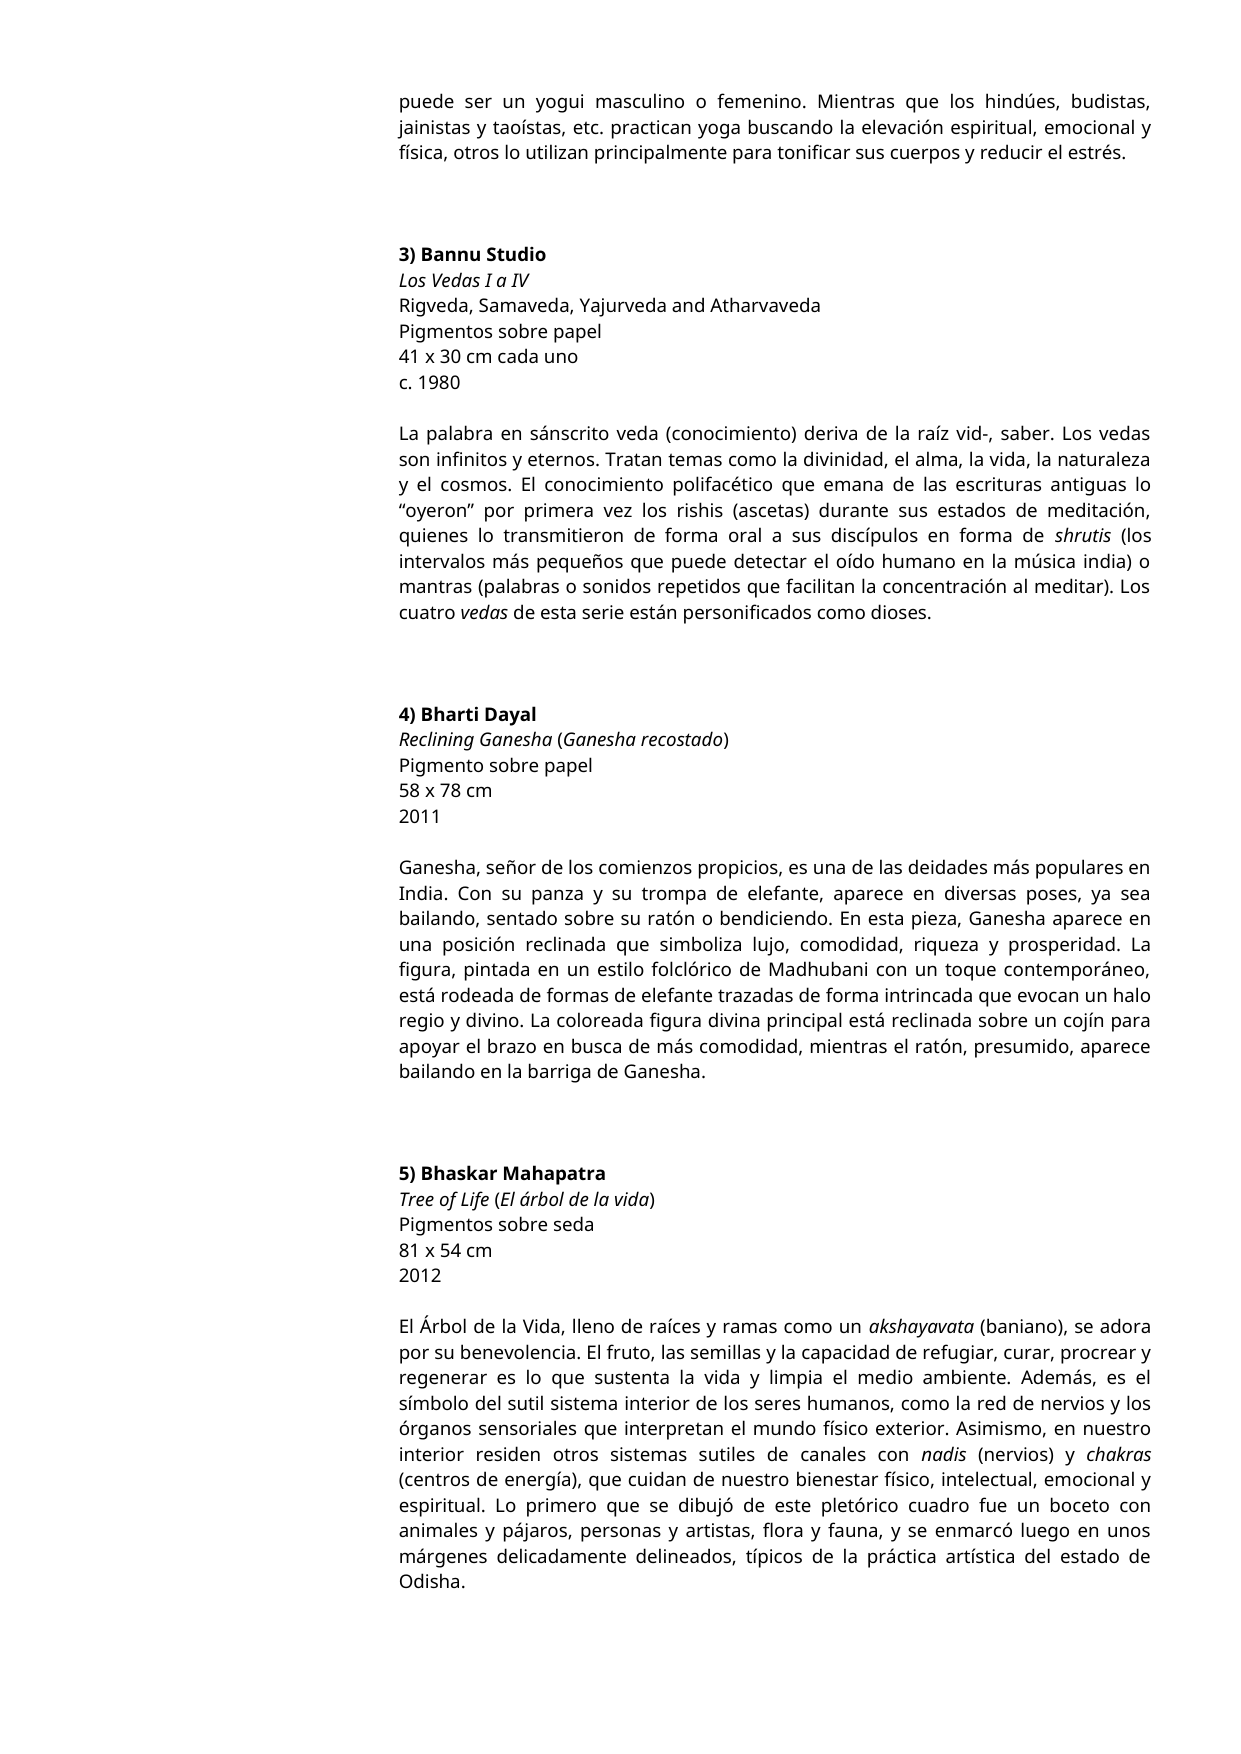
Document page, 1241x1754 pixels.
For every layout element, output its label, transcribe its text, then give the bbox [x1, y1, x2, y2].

text 5) Bhaskar Mahapatra [398, 1161, 1152, 1186]
text La palabra en sánscrito veda (conocimiento) deriva de la raíz vid-, saber. Los vedas son infinitos y eternos. Tratan temas como la divinidad, el alma, la vida, la naturaleza y el cosmos. El conocimiento polifacético que emana de las escrituras antiguas lo “oyeron” por primera vez los rishis (ascetas) durante sus estados de meditación, quienes lo transmitieron de forma oral a sus discípulos en forma de shrutis (los intervalos más pequeños que puede detectar el oído humano en la música india) o mantras (palabras o sonidos repetidos que facilitan la concentración al meditar). Los cuatro vedas de esta serie están personificados como dioses. [398, 420, 1152, 624]
text 2012 [398, 1263, 1152, 1288]
text Pigmento sobre papel [398, 752, 1152, 778]
text Pigmentos sobre seda [398, 1212, 1152, 1237]
text Tree of Life (El árbol de la vida) [398, 1186, 1152, 1212]
text Rigveda, Samaveda, Yajurveda and Atharvaveda [398, 293, 1152, 318]
text 3) Bannu Studio [398, 242, 1152, 267]
text 41 x 30 cm cada uno [398, 344, 1152, 369]
text Reclining Ganesha (Ganesha recostado) [398, 727, 1152, 752]
text 58 x 78 cm [398, 778, 1152, 803]
text El Árbol de la Vida, lleno de raíces y ramas como un akshayavata (baniano), se adora por su benevolencia. El fruto, las semillas y la capacidad de refugiar, curar, procrear y regenerar es lo que sustenta la vida y limpia el medio ambiente. Además, es el símbolo del sutil sistema interior de los seres humanos, como la red de nervios y los órganos sensoriales que interpretan el mundo físico exterior. Asimismo, en nuestro interior residen otros sistemas sutiles de canales con nadis (nervios) y chakras (centros de energía), que cuidan de nuestro bienestar físico, intelectual, emocional y espiritual. Lo primero que se dibujó de este pletórico cuadro fue un boceto con animales y pájaros, personas y artistas, flora y fauna, y se enmarcó luego en unos márgenes delicadamente delineados, típicos de la práctica artística del estado de Odisha. [398, 1314, 1152, 1594]
text Pigmentos sobre papel [398, 318, 1152, 344]
text c. 1980 [398, 369, 1152, 395]
text 81 x 54 cm [398, 1237, 1152, 1263]
text Ganesha, señor de los comienzos propicios, es una de las deidades más populares en India. Con su panza y su trompa de elefante, aparece en diversas poses, ya sea bailando, sentado sobre su ratón o bendiciendo. En esta pieza, Ganesha aparece en una posición reclinada que simboliza lujo, comodidad, riqueza y prosperidad. La figura, pintada en un estilo folclórico de Madhubani con un toque contemporáneo, está rodeada de formas de elefante trazadas de forma intrincada que evocan un halo regio y divino. La coloreada figura divina principal está reclinada sobre un cojín para apoyar el brazo en busca de más comodidad, mientras el ratón, presumido, aparece bailando en la barriga de Ganesha. [398, 854, 1152, 1084]
text Los Vedas I a IV [398, 267, 1152, 293]
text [398, 89, 1152, 165]
text 2011 [398, 803, 1152, 829]
text 4) Bharti Dayal [398, 701, 1152, 727]
